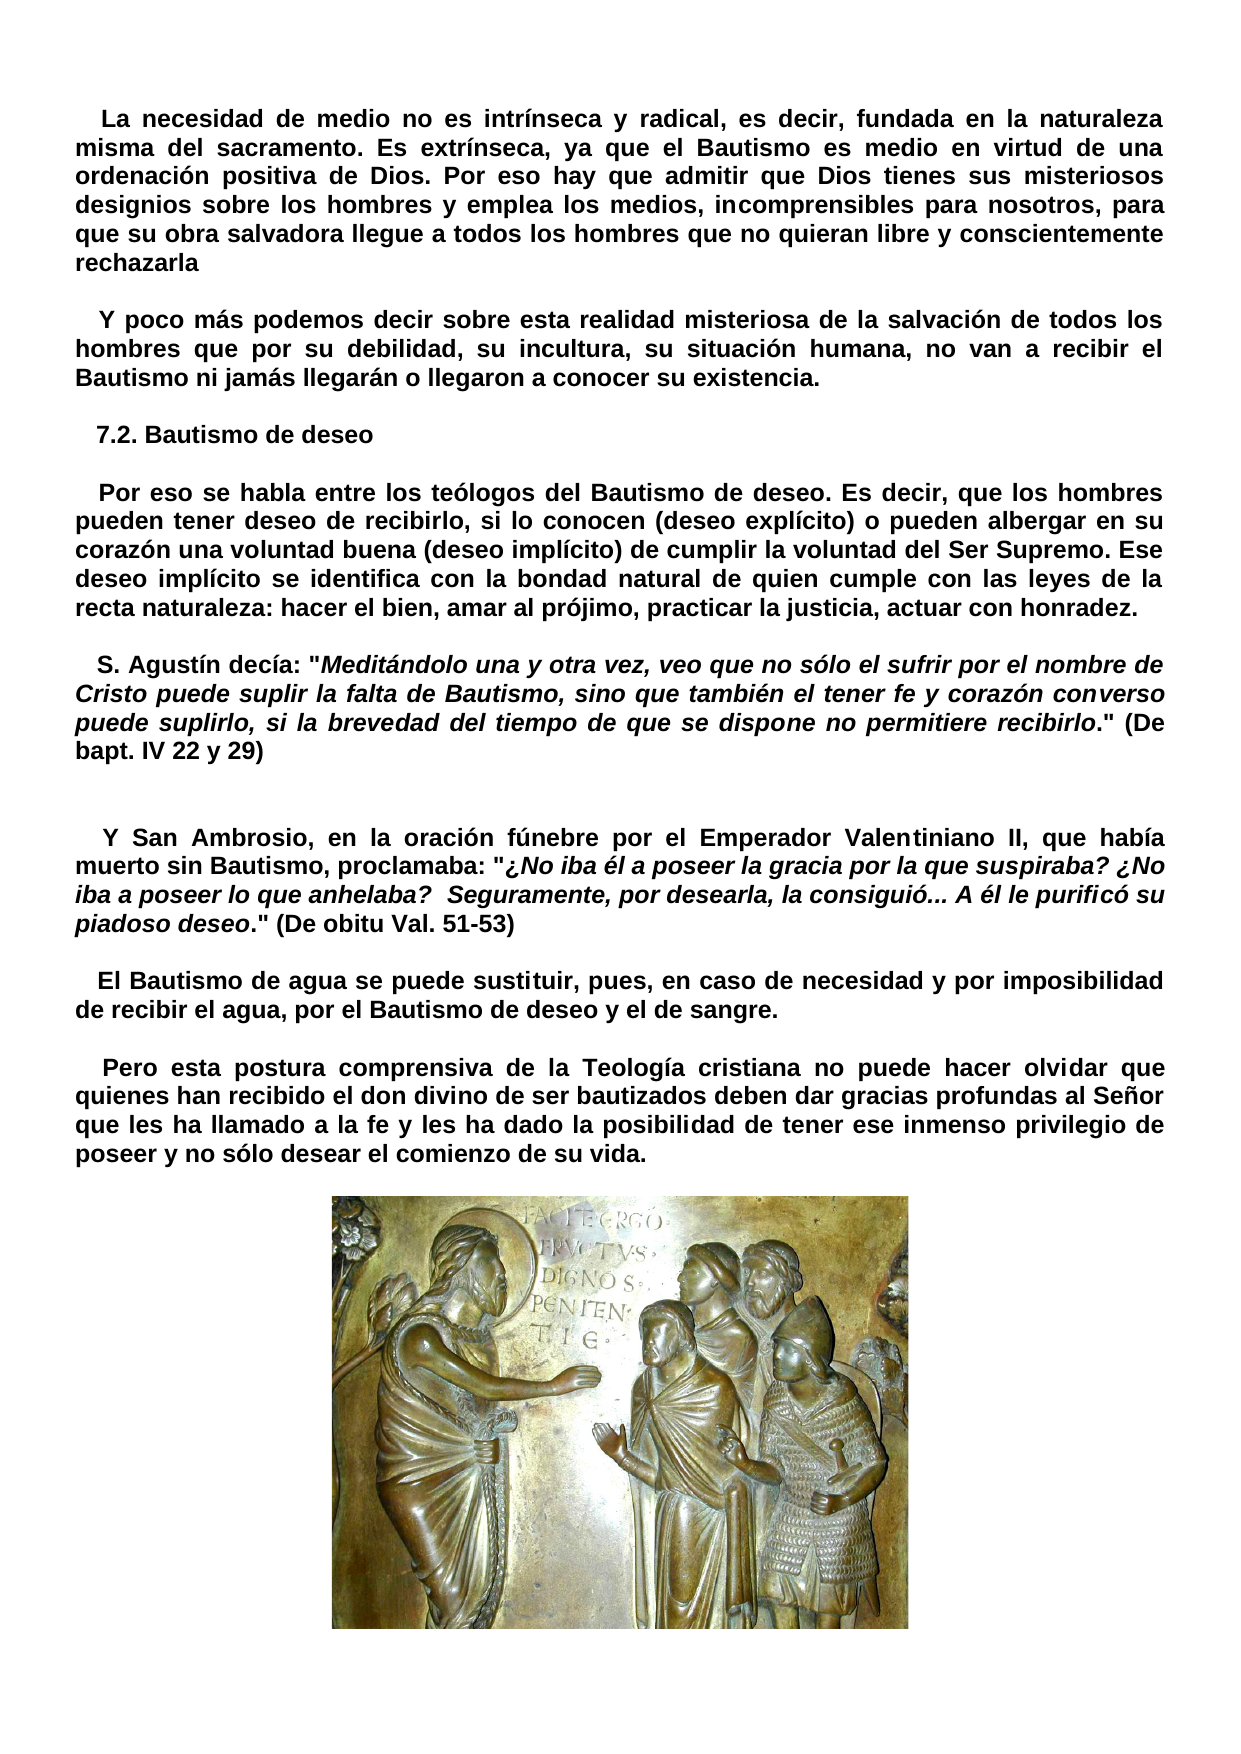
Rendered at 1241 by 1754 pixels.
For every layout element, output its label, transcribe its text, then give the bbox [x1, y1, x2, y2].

text Y San Ambrosio, en la oración fúnebre por el Emperador Valentiniano II, que había muerto sin Bautismo, proclamaba: "¿No iba él a poseer la gracia por la que suspiraba? ¿No iba a poseer lo que anhelaba? Seguramente, por desearla, la consiguió... A él le purificó su piadoso deseo." (De obitu Val. 51-53) [75, 794, 1165, 937]
text La necesidad de medio no es intrínseca y radical, es decir, fundada en la naturaleza misma del sacramento. Es extrínseca, ya que el Bautismo es medio en virtud de una ordenación positiva de Dios. Por eso hay que admitir que Dios tienes sus misteriosos designios sobre los hombres y emplea los medios, incomprensibles para nosotros, para que su obra salvadora llegue a todos los hombres que no quieran libre y conscientemente rechazarla [75, 104, 1165, 276]
text 7.2. Bautismo de deseo [75, 420, 1165, 449]
text S. Agustín decía: "Meditándolo una y otra vez, veo que no sólo el sufrir por el nombre de Cristo puede suplir la falta de Bautismo, sino que también el tener fe y corazón converso puede suplirlo, si la brevedad del tiempo de que se dispone no permitiere recibirlo." (De bapt. IV 22 y 29) [75, 650, 1165, 765]
text Pero esta postura comprensiva de la Teología cristiana no puede hacer olvidar que quienes han recibido el don divino de ser bautizados deben dar gracias profundas al Señor que les ha llamado a la fe y les ha dado la posibilidad de tener ese inmenso privilegio de poseer y no sólo desear el comienzo de su vida. [75, 1024, 1165, 1167]
text Y poco más podemos decir sobre esta realidad misteriosa de la salvación de todos los hombres que por su debilidad, su incultura, su situación humana, no van a recibir el Bautismo ni jamás llegarán o llegaron a conocer su existencia. [75, 305, 1165, 391]
text Por eso se habla entre los teólogos del Bautismo de deseo. Es decir, que los hombres pueden tener deseo de recibirlo, si lo conocen (deseo explícito) o pueden albergar en su corazón una voluntad buena (deseo implícito) de cumplir la voluntad del Ser Supremo. Ese deseo implícito se identifica con la bondad natural de quien cumple con las leyes de la recta naturaleza: hacer el bien, amar al prójimo, practicar la justicia, actuar con honradez. [75, 477, 1165, 621]
picture [331, 1196, 909, 1629]
text El Bautismo de agua se puede sustituir, pues, en caso de necesidad y por imposibilidad de recibir el agua, por el Bautismo de deseo y el de sangre. [75, 937, 1165, 1024]
